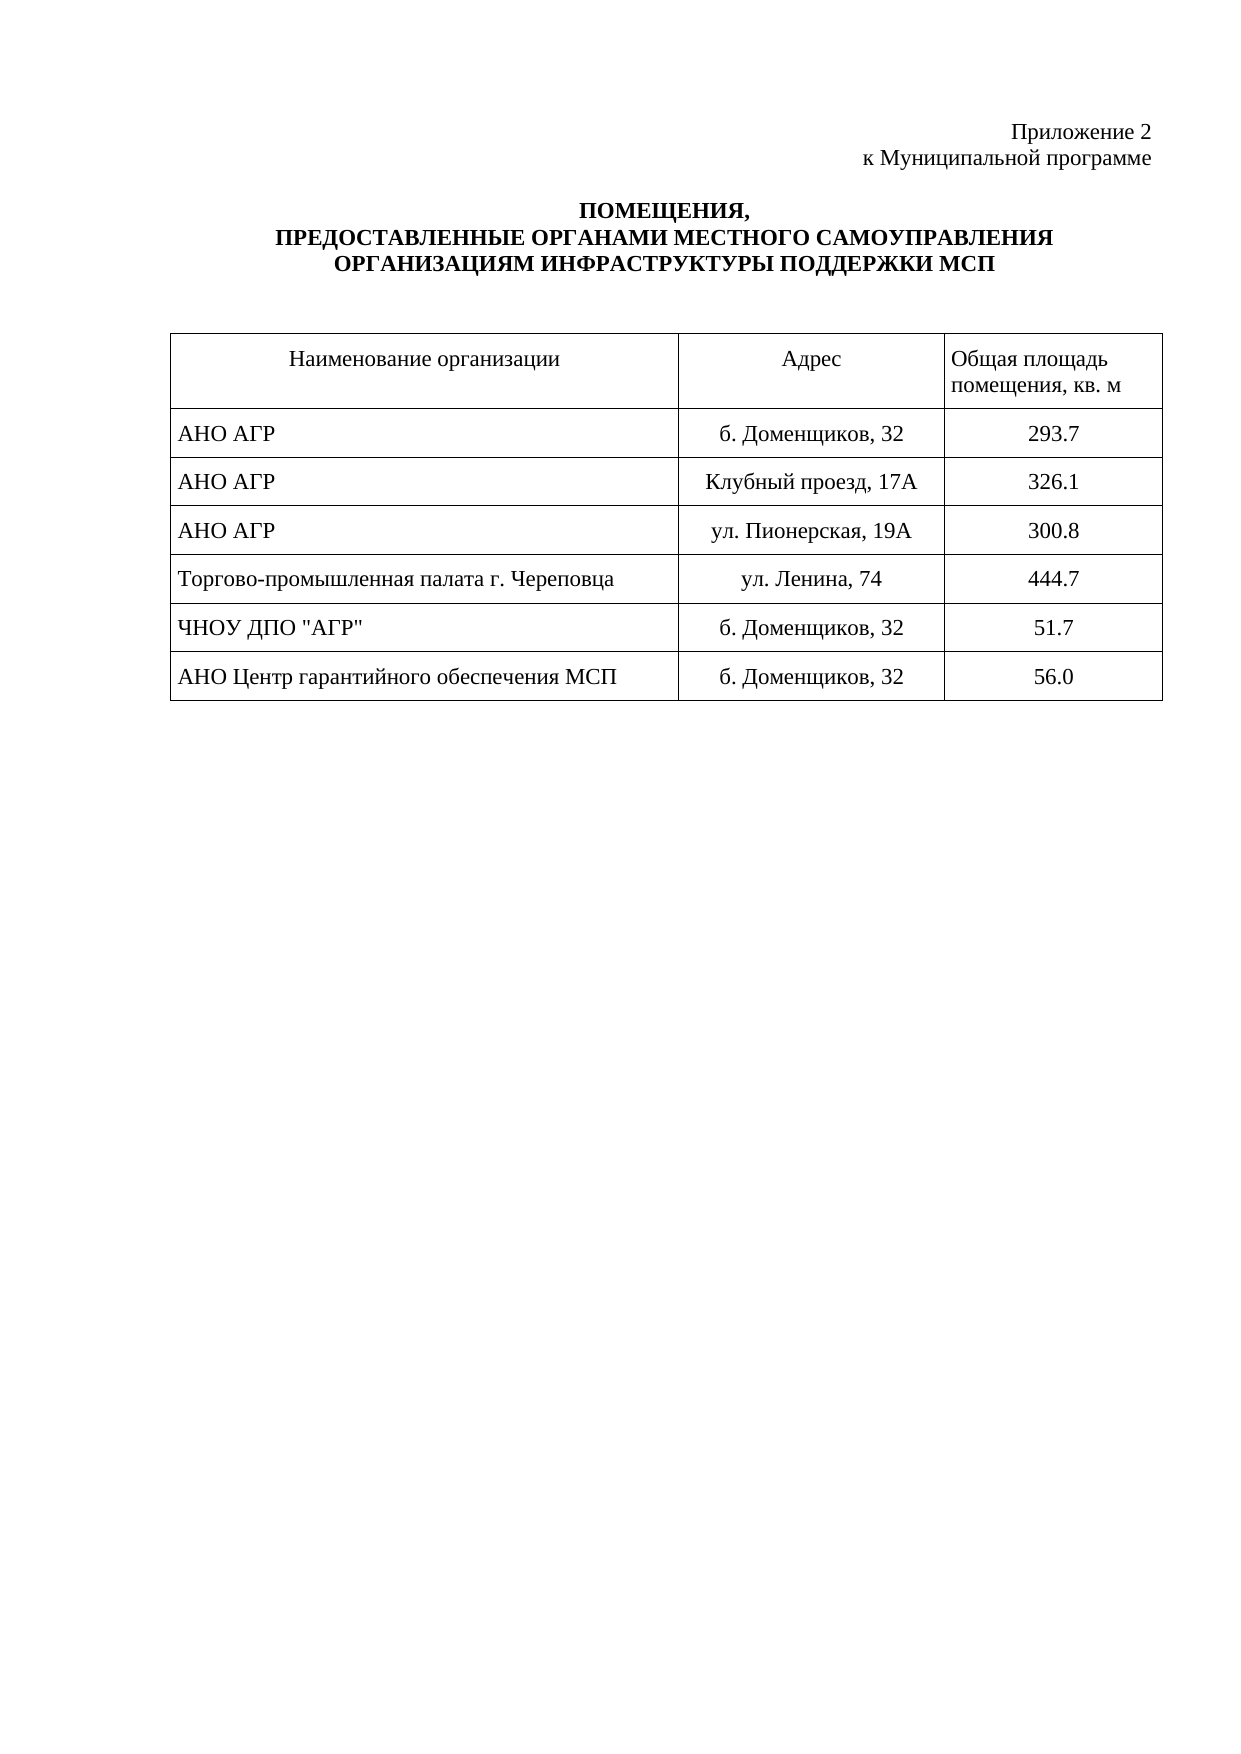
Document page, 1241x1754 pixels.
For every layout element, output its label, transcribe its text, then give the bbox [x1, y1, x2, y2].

table_cell 300.8 [945, 506, 1162, 554]
title ПОМЕЩЕНИЯ, [177, 197, 1152, 223]
table_header Общая площадь помещения, кв. м [945, 334, 1162, 408]
table_cell АНО Центр гарантийного обеспечения МСП [171, 652, 678, 700]
table_header Наименование организации [171, 334, 678, 408]
title ПРЕДОСТАВЛЕННЫЕ ОРГАНАМИ МЕСТНОГО САМОУПРАВЛЕНИЯ [177, 223, 1152, 250]
table_cell Торгово-промышленная палата г. Череповца [171, 555, 678, 602]
table_cell 444.7 [945, 555, 1162, 602]
table_cell 51.7 [945, 604, 1162, 651]
table_header Адрес [679, 334, 944, 408]
table_cell АНО АГР [171, 409, 678, 457]
table_cell б. Доменщиков, 32 [679, 652, 944, 700]
table_cell АНО АГР [171, 506, 678, 554]
table_cell ул. Ленина, 74 [679, 555, 944, 602]
text Приложение 2 [177, 118, 1152, 144]
table_cell б. Доменщиков, 32 [679, 409, 944, 457]
table_cell Клубный проезд, 17А [679, 458, 944, 505]
text к Муниципальной программе [177, 144, 1152, 171]
table_cell 56.0 [945, 652, 1162, 700]
table_cell ЧНОУ ДПО "АГР" [171, 604, 678, 651]
table_cell АНО АГР [171, 458, 678, 505]
table_cell 326.1 [945, 458, 1162, 505]
table_cell 293.7 [945, 409, 1162, 457]
title ОРГАНИЗАЦИЯМ ИНФРАСТРУКТУРЫ ПОДДЕРЖКИ МСП [177, 250, 1152, 276]
table_cell б. Доменщиков, 32 [679, 604, 944, 651]
table_cell ул. Пионерская, 19А [679, 506, 944, 554]
